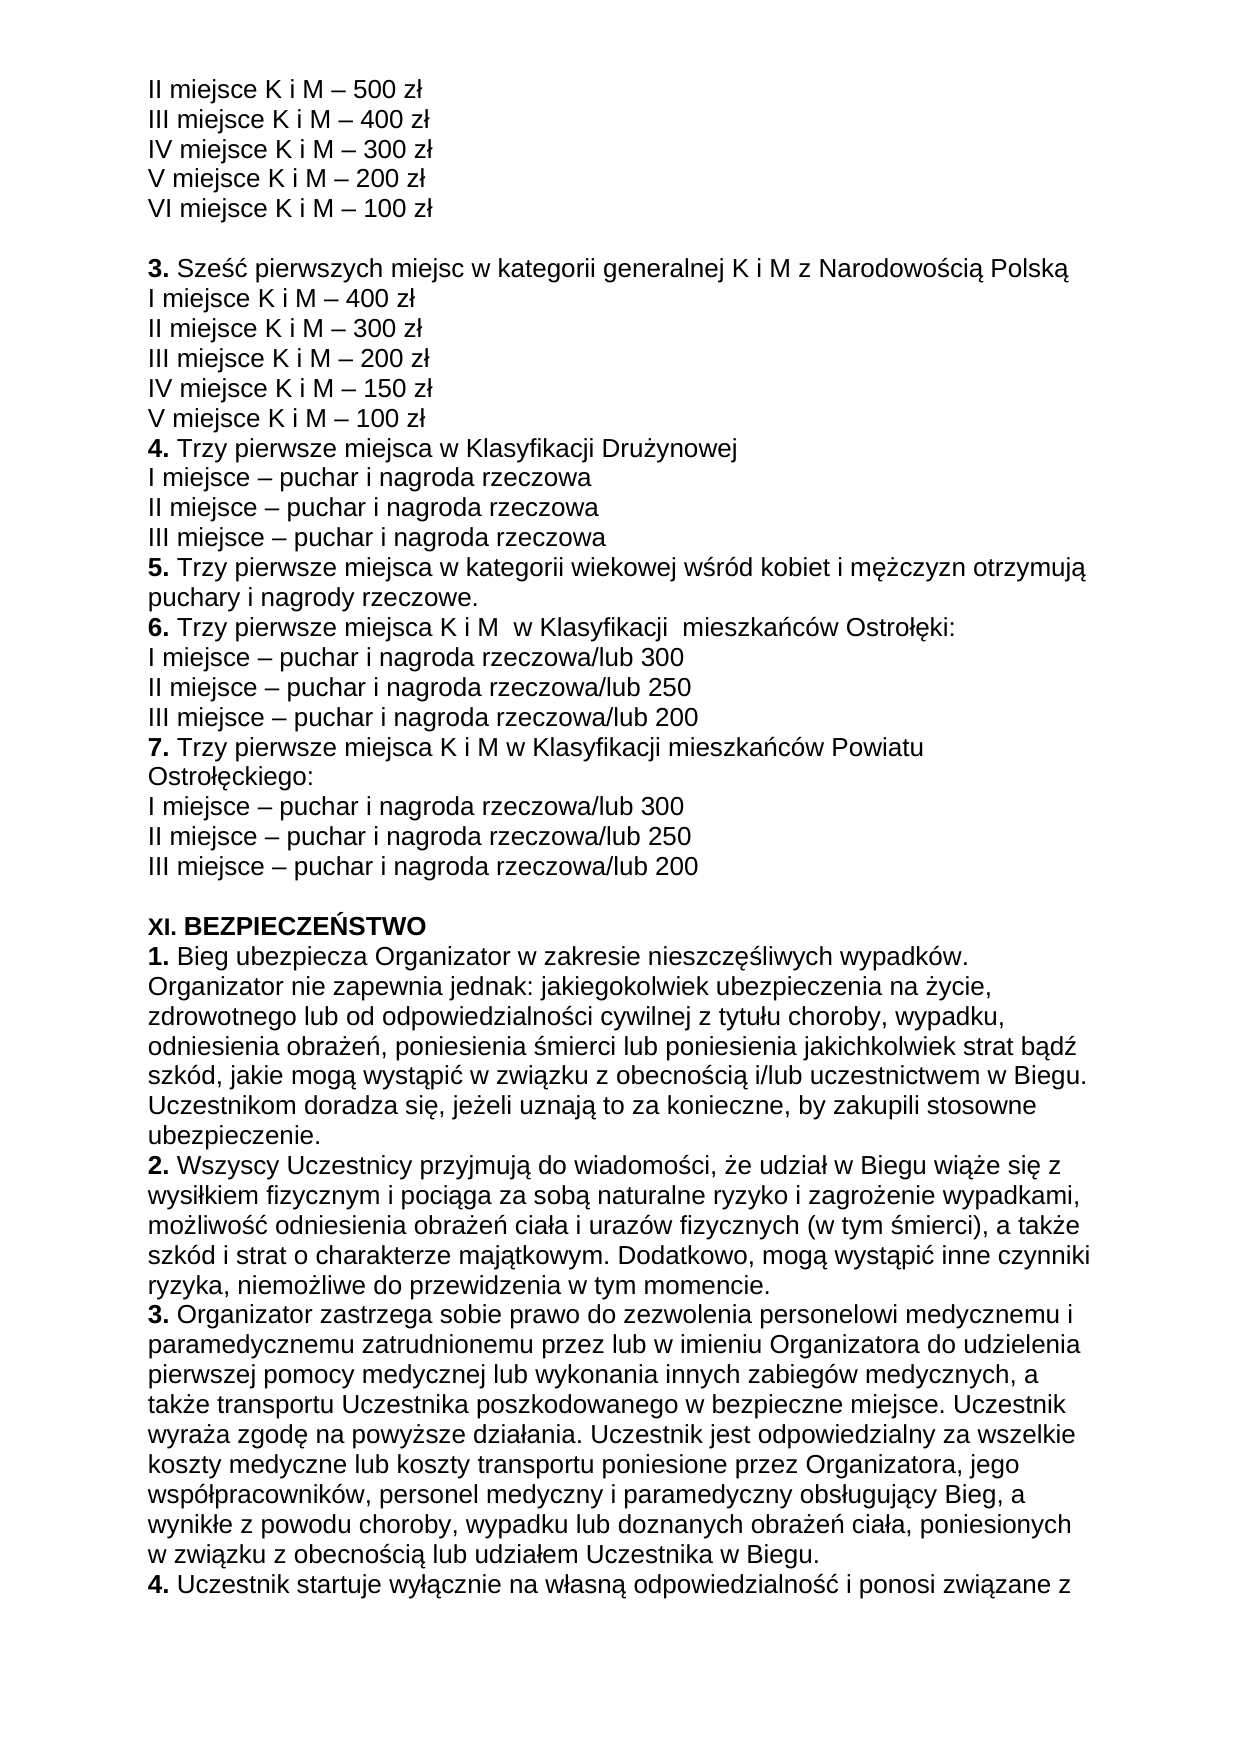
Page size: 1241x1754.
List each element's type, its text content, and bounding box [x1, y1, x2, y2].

text 3. Sześć pierwszych miejsc w kategorii generalnej K i M z Narodowością Polską [148, 253, 1093, 283]
text III miejsce K i M – 200 zł [148, 343, 1093, 373]
text I miejsce – puchar i nagroda rzeczowa [148, 462, 1093, 492]
text II miejsce – puchar i nagroda rzeczowa/lub 250 [148, 672, 1093, 702]
text III miejsce – puchar i nagroda rzeczowa [148, 522, 1093, 552]
text I miejsce – puchar i nagroda rzeczowa/lub 300 [148, 642, 1093, 672]
text II miejsce K i M – 500 zł [148, 74, 1093, 104]
text 5. Trzy pierwsze miejsca w kategorii wiekowej wśród kobiet i mężczyzn otrzymują puchary i nagrody rzeczowe. [148, 552, 1093, 612]
text II miejsce – puchar i nagroda rzeczowa/lub 250 [148, 821, 1093, 851]
text II miejsce – puchar i nagroda rzeczowa [148, 492, 1093, 522]
text V miejsce K i M – 100 zł [148, 403, 1093, 433]
text V miejsce K i M – 200 zł [148, 163, 1093, 193]
text I miejsce K i M – 400 zł [148, 283, 1093, 313]
text II miejsce K i M – 300 zł [148, 313, 1093, 343]
text III miejsce K i M – 400 zł [148, 104, 1093, 134]
text VI miejsce K i M – 100 zł [148, 193, 1093, 223]
text III miejsce – puchar i nagroda rzeczowa/lub 200 [148, 851, 1093, 881]
text 4. Trzy pierwsze miejsca w Klasyfikacji Drużynowej [148, 433, 1093, 462]
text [148, 911, 1093, 1598]
text IV miejsce K i M – 300 zł [148, 134, 1093, 163]
text I miejsce – puchar i nagroda rzeczowa/lub 300 [148, 791, 1093, 821]
text 6. Trzy pierwsze miejsca K i M w Klasyfikacji mieszkańców Ostrołęki: [148, 612, 1093, 642]
text IV miejsce K i M – 150 zł [148, 373, 1093, 403]
text 7. Trzy pierwsze miejsca K i M w Klasyfikacji mieszkańców Powiatu Ostrołęckiego: [148, 732, 1093, 791]
text III miejsce – puchar i nagroda rzeczowa/lub 200 [148, 702, 1093, 732]
